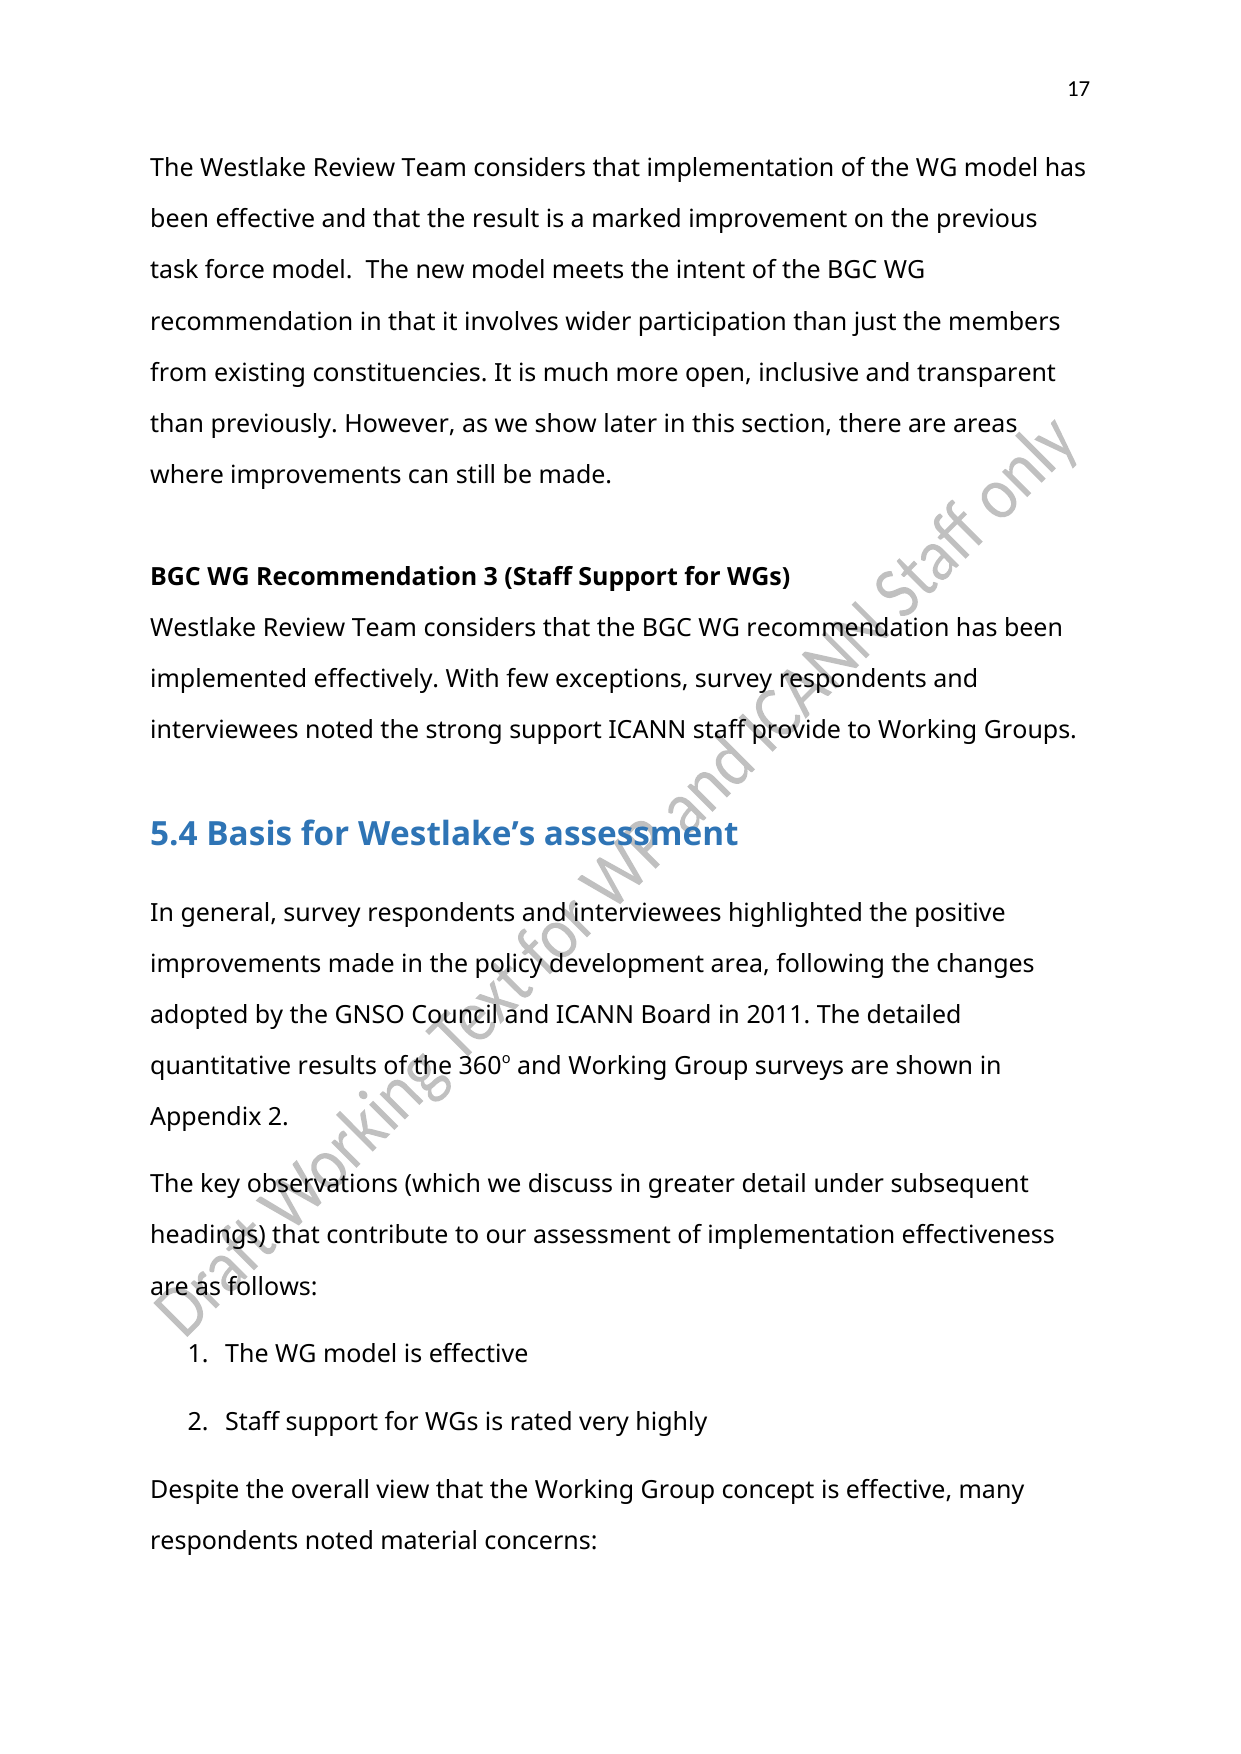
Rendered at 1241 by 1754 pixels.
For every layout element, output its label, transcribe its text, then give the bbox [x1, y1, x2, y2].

subtitle 5.4 Basis for Westlake’s assessment [150, 809, 1090, 855]
text Despite the overall view that the Working Group concept is effective, many respondents noted material concerns: [150, 1471, 1090, 1556]
text Westlake Review Team considers that the BGC WG recommendation has been implemented effectively. With few exceptions, survey respondents and interviewees noted the strong support ICANN staff provide to Working Groups. [150, 609, 1090, 746]
list Staff support for WGs is rated very highly [187, 1403, 1090, 1438]
text The Westlake Review Team considers that implementation of the WG model has been effective and that the result is a marked improvement on the previous task force model. The new model meets the intent of the BGC WG recommendation in that it involves wider participation than just the members from existing constituencies. It is much more open, inclusive and transparent than previously. However, as we show later in this section, there are areas where improvements can still be made. [150, 150, 1090, 541]
text In general, survey respondents and interviewees highlighted the positive improvements made in the policy development area, following the changes adopted by the GNSO Council and ICANN Board in 2011. The detailed quantitative results of the 360o and Working Group surveys are shown in Appendix 2. [150, 894, 1090, 1132]
text The key observations (which we discuss in greater detail under subsequent headings) that contribute to our assessment of implementation effectiveness are as follows: [150, 1166, 1090, 1302]
text BGC WG Recommendation 3 (Staff Support for WGs) [150, 558, 1090, 592]
list The WG model is effective [187, 1336, 1090, 1370]
